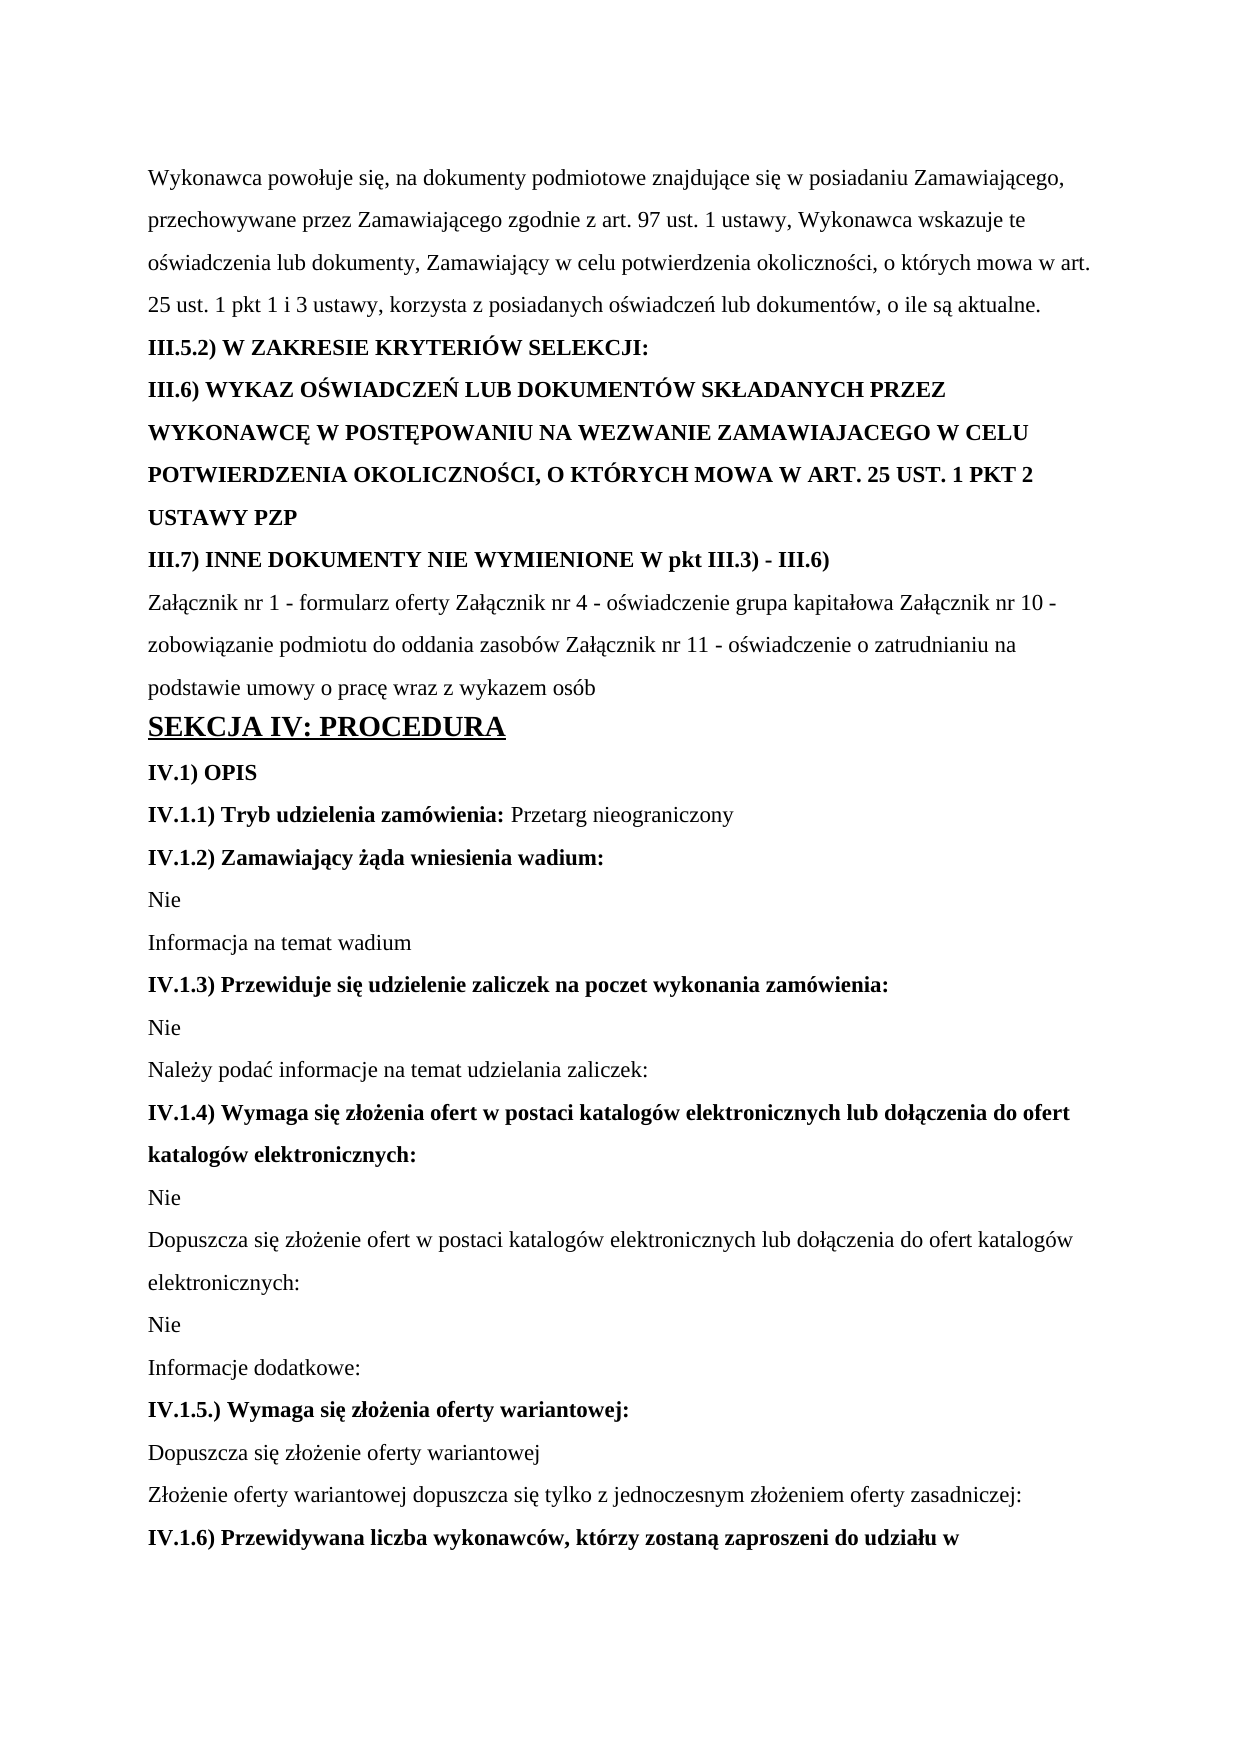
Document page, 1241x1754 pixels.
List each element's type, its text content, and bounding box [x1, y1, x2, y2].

text Nie Należy podać informacje na temat udzielania zaliczek: IV.1.4) Wymaga się złożenia ofert w postaci katalogów elektronicznych lub dołączenia do ofert katalogów elektronicznych: [148, 998, 1093, 1168]
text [148, 148, 1093, 360]
text IV.1) OPIS IV.1.1) Tryb udzielenia zamówienia: Przetarg nieograniczony IV.1.2) Zamawiający żąda wniesienia wadium: [148, 743, 1093, 870]
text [148, 1168, 1093, 1550]
text III.6) WYKAZ OŚWIADCZEŃ LUB DOKUMENTÓW SKŁADANYCH PRZEZ WYKONAWCĘ W POSTĘPOWANIU NA WEZWANIE ZAMAWIAJACEGO W CELU POTWIERDZENIA OKOLICZNOŚCI, O KTÓRYCH MOWA W ART. 25 UST. 1 PKT 2 USTAWY PZP [148, 360, 1093, 530]
text Załącznik nr 1 - formularz oferty Załącznik nr 4 - oświadczenie grupa kapitałowa Załącznik nr 10 - zobowiązanie podmiotu do oddania zasobów Załącznik nr 11 - oświadczenie o zatrudnianiu na podstawie umowy o pracę wraz z wykazem osób [148, 573, 1093, 700]
text III.7) INNE DOKUMENTY NIE WYMIENIONE W pkt III.3) - III.6) [148, 530, 1093, 573]
text SEKCJA IV: PROCEDURA [148, 700, 1093, 743]
text Nie Informacja na temat wadium IV.1.3) Przewiduje się udzielenie zaliczek na poczet wykonania zamówienia: [148, 870, 1093, 998]
